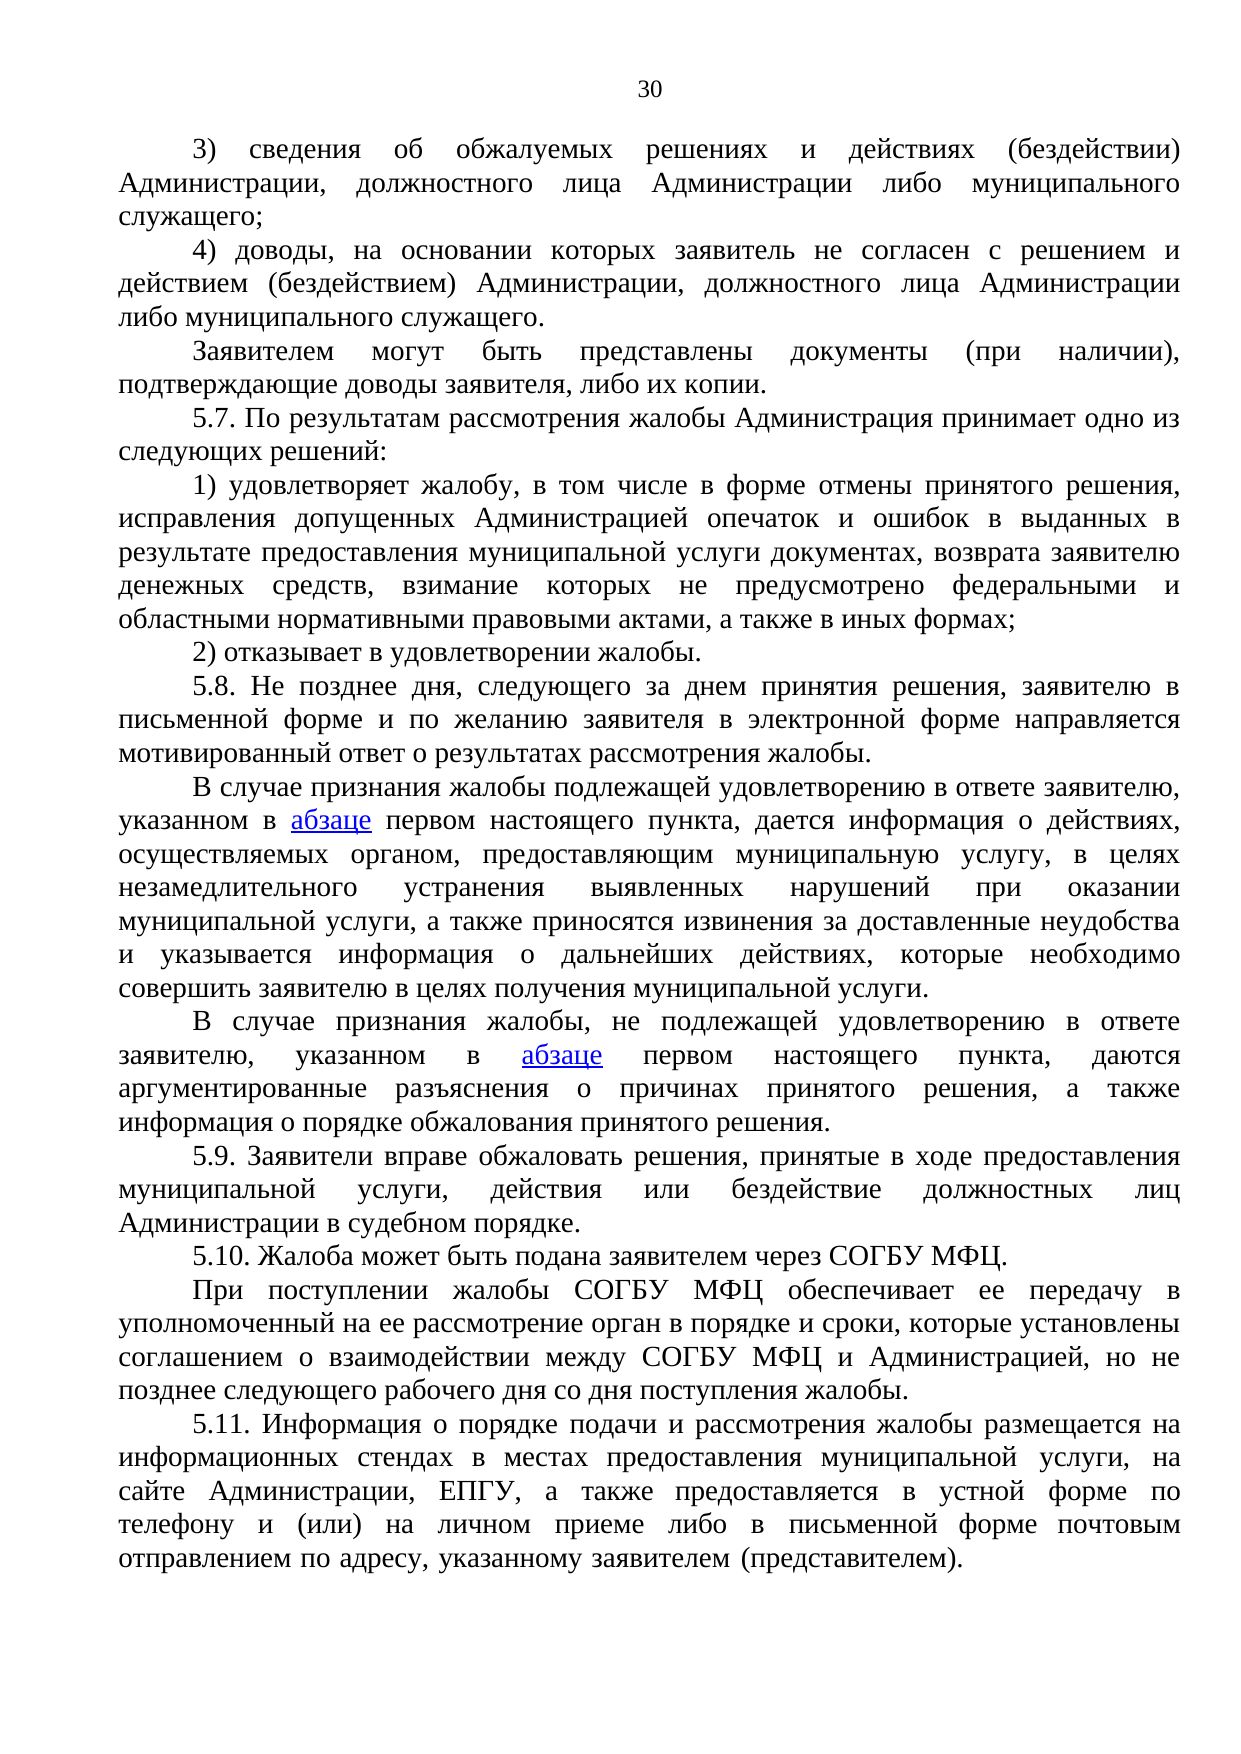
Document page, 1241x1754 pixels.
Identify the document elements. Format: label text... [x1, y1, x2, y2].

text При поступлении жалобы СОГБУ МФЦ обеспечивает ее передачу в уполномоченный на ее рассмотрение орган в порядке и сроки, которые установлены соглашением о взаимодействии между СОГБУ МФЦ и Администрацией, но не позднее следующего рабочего дня со дня поступления жалобы. [118, 1272, 1181, 1406]
text В случае признания жалобы подлежащей удовлетворению в ответе заявителю, указанном в абзаце первом настоящего пункта, дается информация о действиях, осуществляемых органом, предоставляющим муниципальную услугу, в целях незамедлительного устранения выявленных нарушений при оказании муниципальной услуги, а также приносятся извинения за доставленные неудобства и указывается информация о дальнейших действиях, которые необходимо совершить заявителю в целях получения муниципальной услуги. [118, 769, 1181, 1003]
text 3) сведения об обжалуемых решениях и действиях (бездействии) Администрации, должностного лица Администрации либо муниципального служащего; [118, 131, 1181, 232]
text Заявителем могут быть представлены документы (при наличии), подтверждающие доводы заявителя, либо их копии. [118, 333, 1181, 400]
text 5.7. По результатам рассмотрения жалобы Администрация принимает одно из следующих решений: [118, 400, 1181, 467]
text 1) удовлетворяет жалобу, в том числе в форме отмены принятого решения, исправления допущенных Администрацией опечаток и ошибок в выданных в результате предоставления муниципальной услуги документах, возврата заявителю денежных средств, взимание которых не предусмотрено федеральными и областными нормативными правовыми актами, а также в иных формах; [118, 467, 1181, 634]
text 5.9. Заявители вправе обжаловать решения, принятые в ходе предоставления муниципальной услуги, действия или бездействие должностных лиц Администрации в судебном порядке. [118, 1138, 1181, 1238]
text В случае признания жалобы, не подлежащей удовлетворению в ответе заявителю, указанном в абзаце первом настоящего пункта, даются аргументированные разъяснения о причинах принятого решения, а также информация о порядке обжалования принятого решения. [118, 1003, 1181, 1138]
text 4) доводы, на основании которых заявитель не согласен с решением и действием (бездействием) Администрации, должностного лица Администрации либо муниципального служащего. [118, 232, 1181, 333]
text 5.10. Жалоба может быть подана заявителем через СОГБУ МФЦ. [118, 1238, 1181, 1272]
text 5.8. Не позднее дня, следующего за днем принятия решения, заявителю в письменной форме и по желанию заявителя в электронной форме направляется мотивированный ответ о результатах рассмотрения жалобы. [118, 668, 1181, 769]
text 5.11. Информация о порядке подачи и рассмотрения жалобы размещается на информационных стендах в местах предоставления муниципальной услуги, на сайте Администрации, ЕПГУ, а также предоставляется в устной форме по телефону и (или) на личном приеме либо в письменной форме почтовым отправлением по адресу, указанному заявителем (представителем). [118, 1406, 1181, 1574]
text 2) отказывает в удовлетворении жалобы. [118, 634, 1181, 668]
